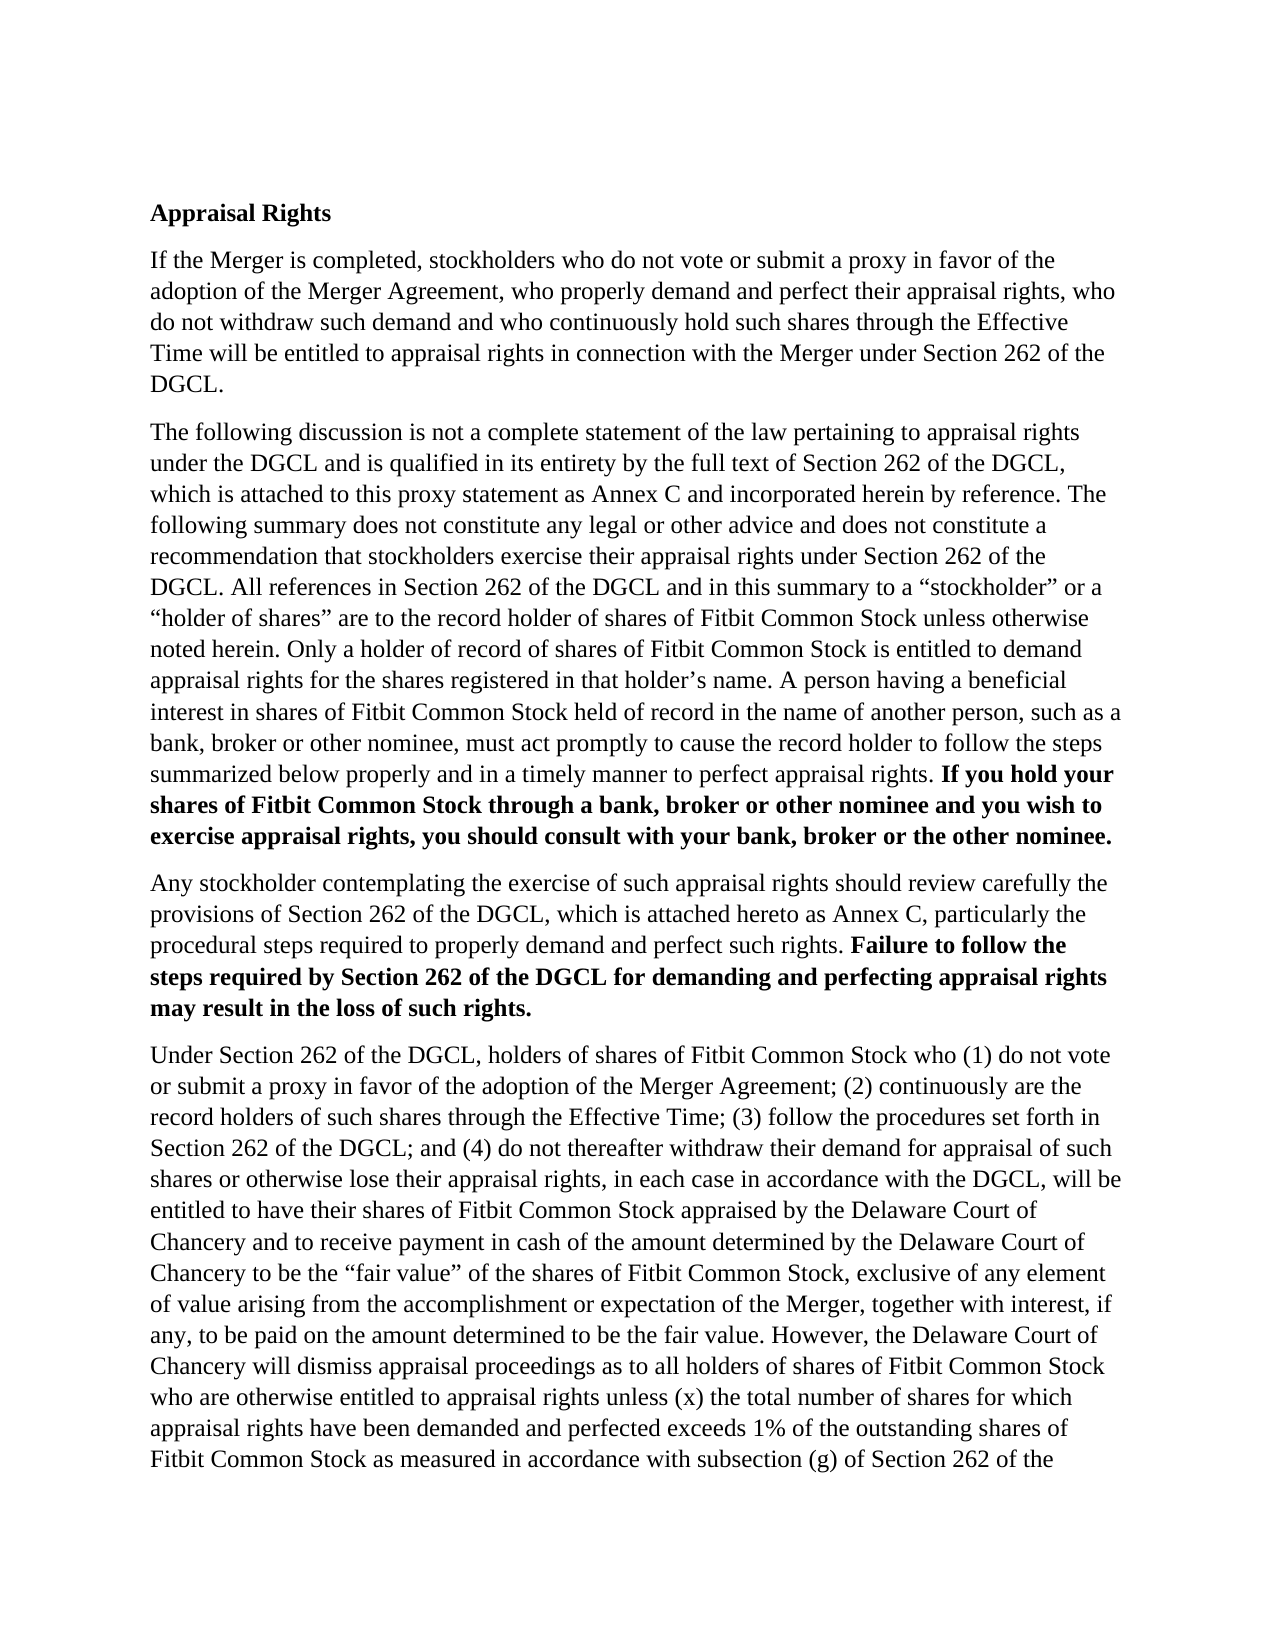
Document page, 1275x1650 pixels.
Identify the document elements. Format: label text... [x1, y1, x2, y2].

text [150, 1040, 1125, 1473]
text If the Merger is completed, stockholders who do not vote or submit a proxy in favor of the adoption of the Merger Agreement, who properly demand and perfect their appraisal rights, who do not withdraw such demand and who continuously hold such shares through the Effective Time will be entitled to appraisal rights in connection with the Merger under Section 262 of the DGCL. [150, 245, 1125, 398]
text Any stockholder contemplating the exercise of such appraisal rights should review carefully the provisions of Section 262 of the DGCL, which is attached hereto as Annex C, particularly the procedural steps required to properly demand and perfect such rights. Failure to follow the steps required by Section 262 of the DGCL for demanding and perfecting appraisal rights may result in the loss of such rights. [150, 868, 1125, 1021]
text Appraisal Rights [150, 198, 1125, 226]
text The following discussion is not a complete statement of the law pertaining to appraisal rights under the DGCL and is qualified in its entirety by the full text of Section 262 of the DGCL, which is attached to this proxy statement as Annex C and incorporated herein by reference. The following summary does not constitute any legal or other advice and does not constitute a recommendation that stockholders exercise their appraisal rights under Section 262 of the DGCL. All references in Section 262 of the DGCL and in this summary to a “stockholder” or a “holder of shares” are to the record holder of shares of Fitbit Common Stock unless otherwise noted herein. Only a holder of record of shares of Fitbit Common Stock is entitled to demand appraisal rights for the shares registered in that holder’s name. A person having a beneficial interest in shares of Fitbit Common Stock held of record in the name of another person, such as a bank, broker or other nominee, must act promptly to cause the record holder to follow the steps summarized below properly and in a timely manner to perfect appraisal rights. If you hold your shares of Fitbit Common Stock through a bank, broker or other nominee and you wish to exercise appraisal rights, you should consult with your bank, broker or the other nominee. [150, 417, 1125, 849]
